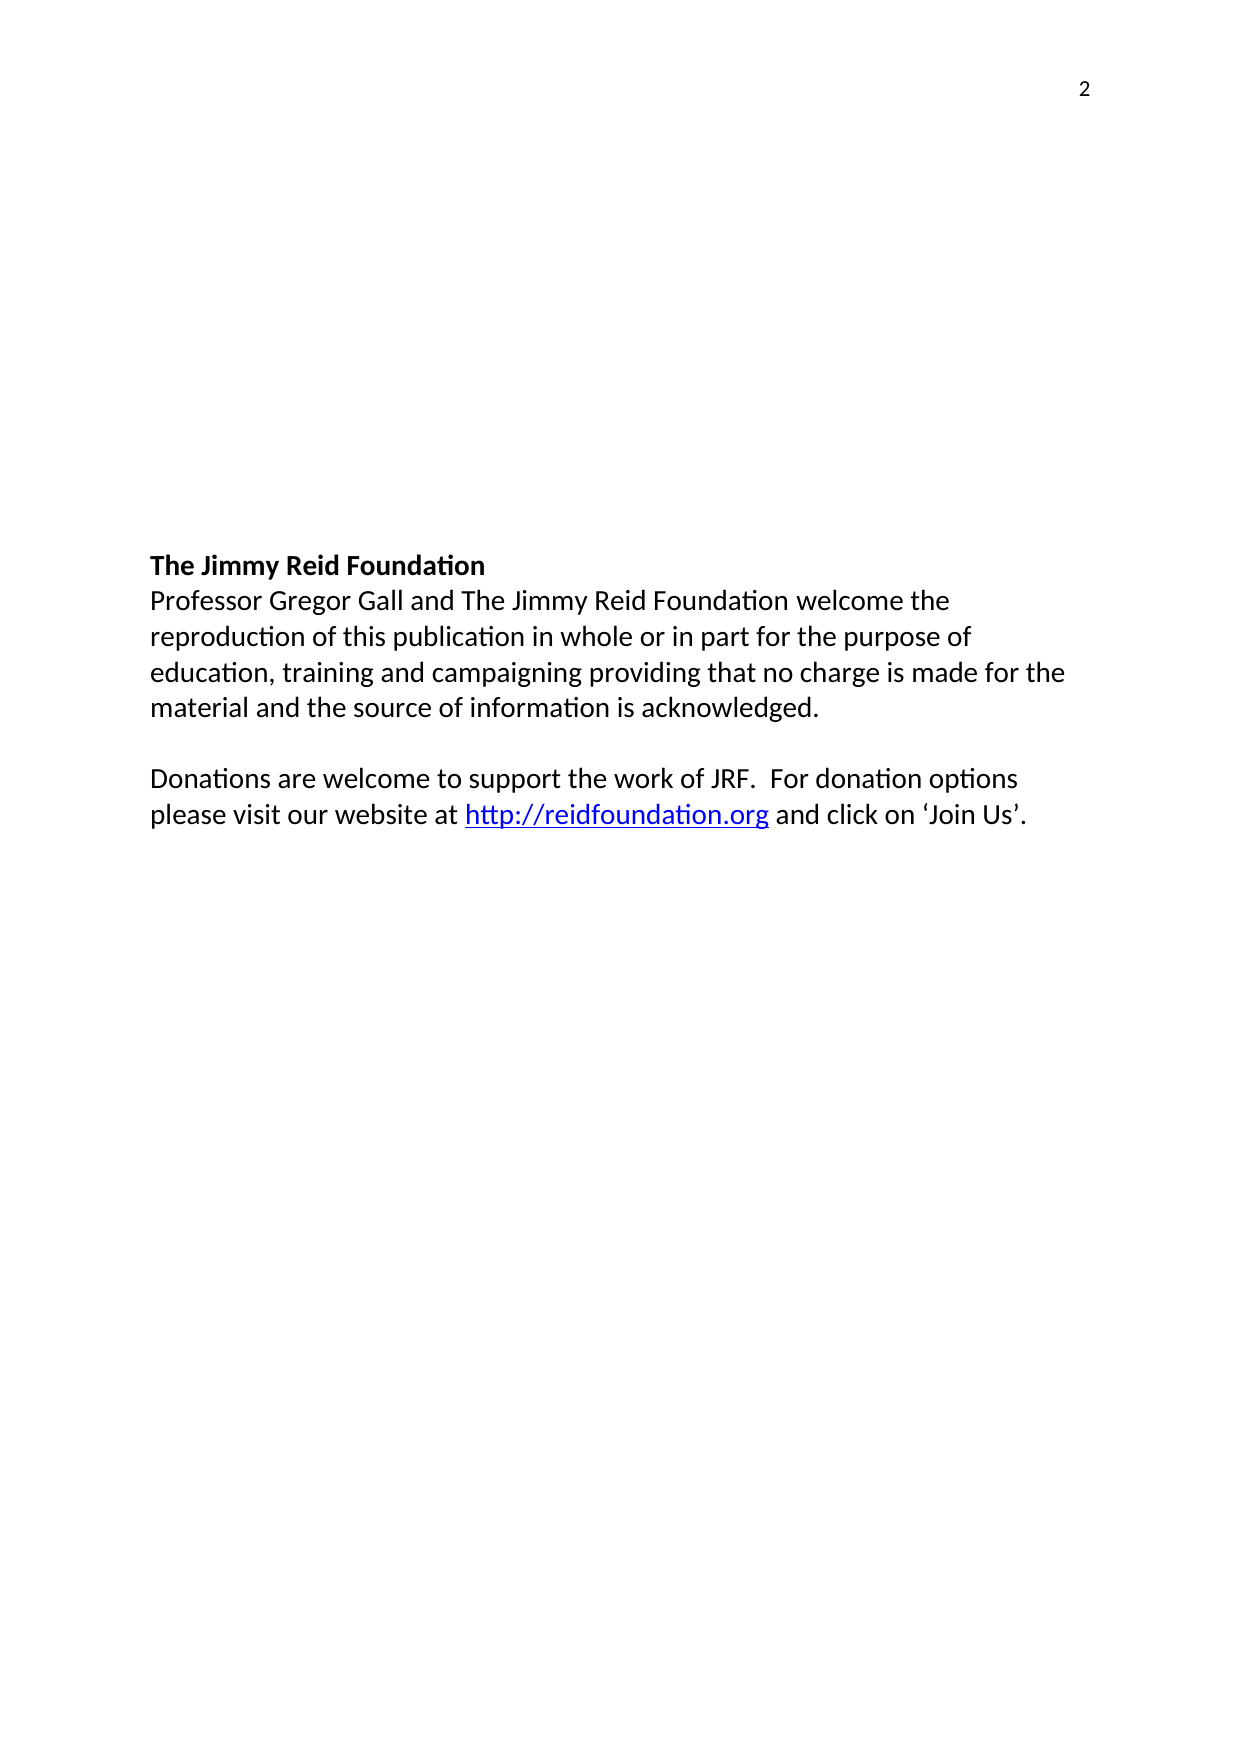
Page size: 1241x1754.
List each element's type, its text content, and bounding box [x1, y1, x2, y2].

text The Jimmy Reid Foundation [150, 547, 1090, 582]
text Donations are welcome to support the work of JRF. For donation options please visit our website at http://reidfoundation.org and click on ‘Join Us’. [150, 761, 1090, 832]
text Professor Gregor Gall and The Jimmy Reid Foundation welcome the reproduction of this publication in whole or in part for the purpose of education, training and campaigning providing that no charge is made for the material and the source of information is acknowledged. [150, 582, 1090, 725]
